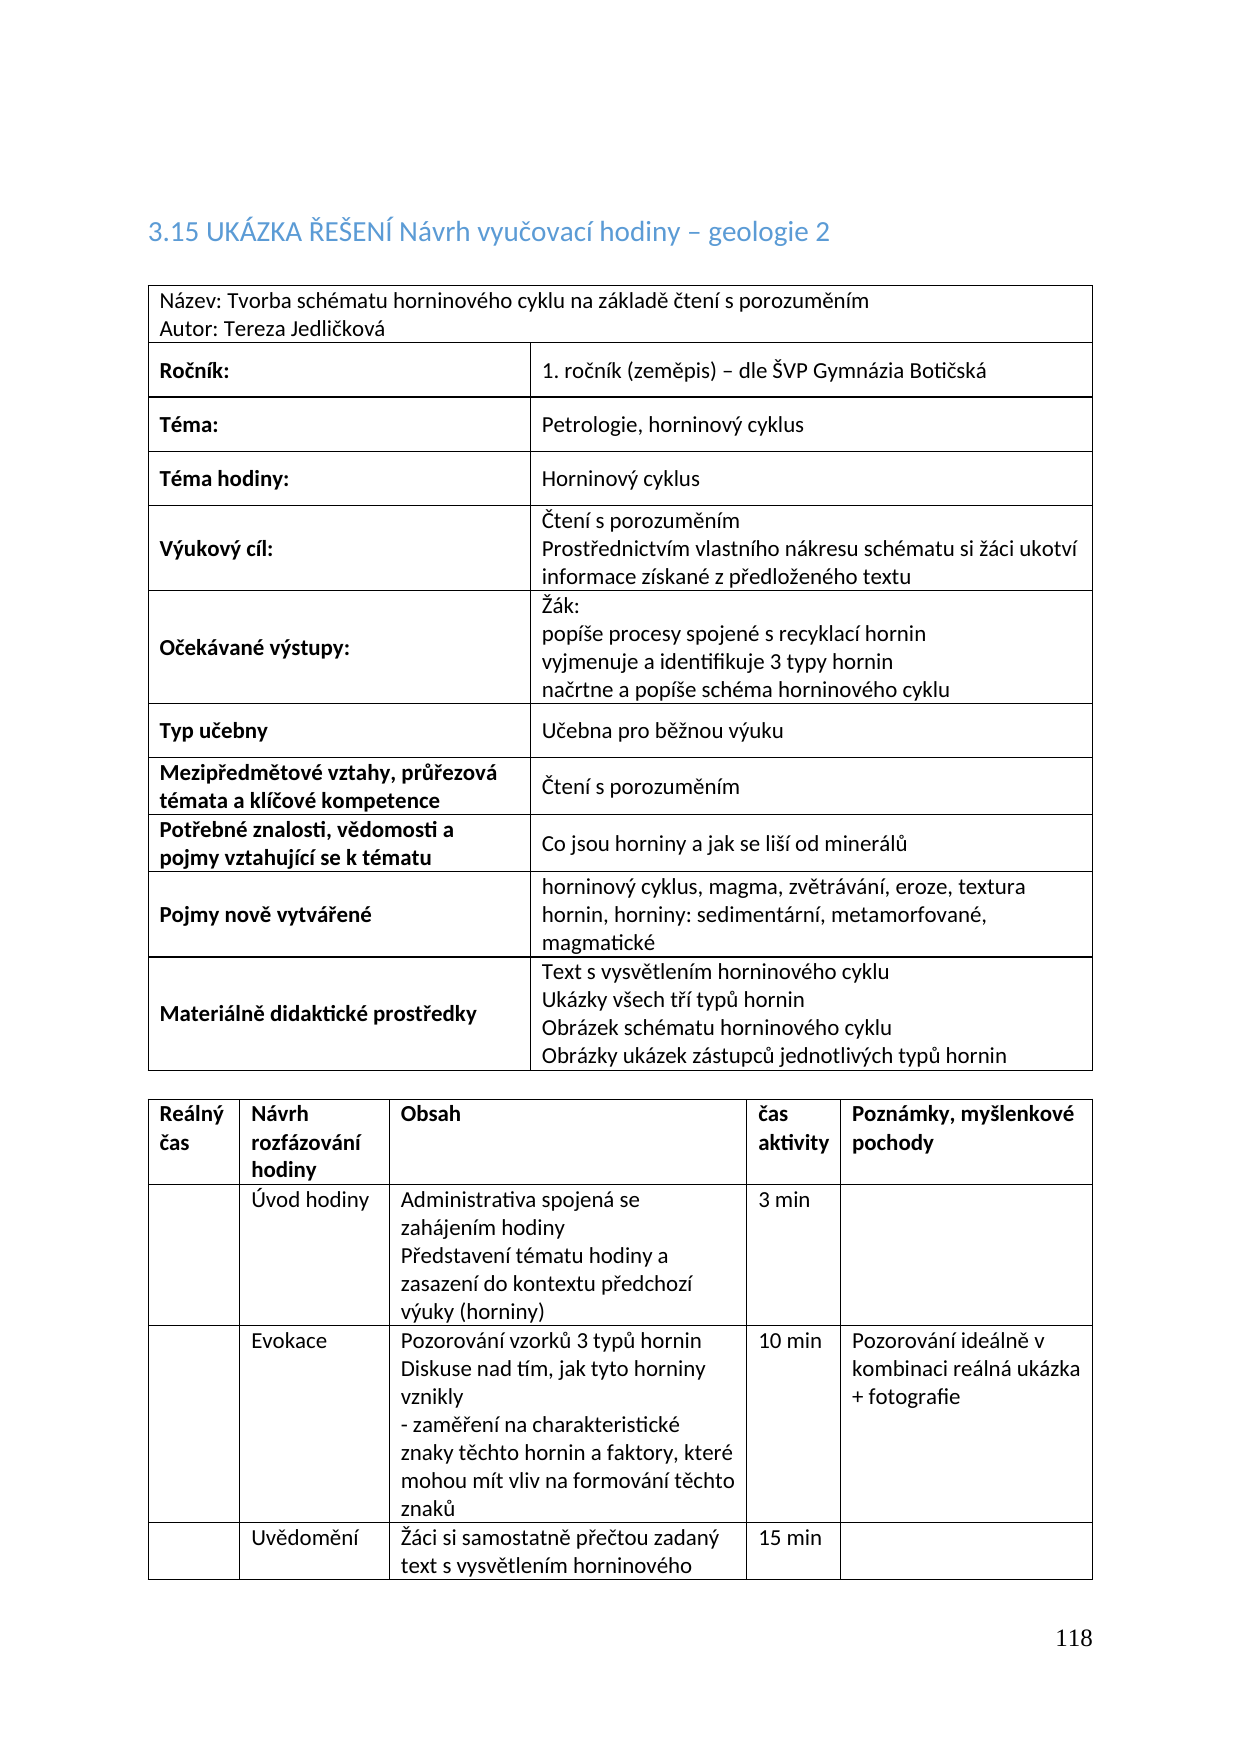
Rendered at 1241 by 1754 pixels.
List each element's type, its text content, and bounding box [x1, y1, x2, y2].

table_cell Čtení s porozuměním [531, 758, 1092, 814]
table_cell Potřebné znalosti, vědomosti a pojmy vztahující se k tématu [149, 815, 530, 871]
table_cell [149, 1185, 239, 1325]
table_cell Očekávané výstupy: [149, 591, 530, 703]
table_cell Učebna pro běžnou výuku [531, 704, 1092, 757]
table_cell Úvod hodiny [240, 1185, 389, 1325]
table_cell Čtení s porozuměním Prostřednictvím vlastního nákresu schématu si žáci ukotví informace získané z předloženého textu [531, 506, 1092, 590]
table_cell Uvědomění [240, 1523, 389, 1579]
table_header Reálný čas [149, 1100, 239, 1184]
table_cell [841, 1185, 1092, 1325]
table_cell Evokace [240, 1326, 389, 1522]
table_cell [390, 1523, 746, 1579]
table_cell [149, 1523, 239, 1579]
table_cell 10 min [747, 1326, 840, 1522]
table_cell Pozorování ideálně v kombinaci reálná ukázka + fotografie [841, 1326, 1092, 1522]
subtitle 3.15 UKÁZKA ŘEŠENÍ Návrh vyučovací hodiny – geologie 2 [148, 213, 1093, 249]
table_cell Téma hodiny: [149, 452, 530, 505]
table_cell 1. ročník (zeměpis) – dle ŠVP Gymnázia Botičská [531, 343, 1092, 396]
table_cell Typ učebny [149, 704, 530, 757]
table_cell 3 min [747, 1185, 840, 1325]
table_cell Téma: [149, 398, 530, 451]
table_header čas aktivity [747, 1100, 840, 1184]
table_cell Administrativa spojená se zahájením hodiny Představení tématu hodiny a zasazení do kontextu předchozí výuky (horniny) [390, 1185, 746, 1325]
table_cell Mezipředmětové vztahy, průřezová témata a klíčové kompetence [149, 758, 530, 814]
table_cell Ročník: [149, 343, 530, 396]
table_header Název: Tvorba schématu horninového cyklu na základě čtení s porozuměním Autor: Tereza Jedličková [149, 286, 1092, 342]
table_cell Výukový cíl: [149, 506, 530, 590]
table_cell horninový cyklus, magma, zvětrávání, eroze, textura hornin, horniny: sedimentární, metamorfované, magmatické [531, 872, 1092, 956]
table_cell Petrologie, horninový cyklus [531, 398, 1092, 451]
table_cell [841, 1523, 1092, 1579]
table_header Poznámky, myšlenkové pochody [841, 1100, 1092, 1184]
table_cell Materiálně didaktické prostředky [149, 958, 530, 1069]
table_cell 15 min [747, 1523, 840, 1579]
table_cell Pojmy nově vytvářené [149, 872, 530, 956]
table_header Návrh rozfázování hodiny [240, 1100, 389, 1184]
table_cell Co jsou horniny a jak se liší od minerálů [531, 815, 1092, 871]
table_cell [149, 1326, 239, 1522]
table_cell Horninový cyklus [531, 452, 1092, 505]
table_cell Žák: popíše procesy spojené s recyklací hornin vyjmenuje a identifikuje 3 typy hornin načrtne a popíše schéma horninového cyklu [531, 591, 1092, 703]
table_cell Pozorování vzorků 3 typů hornin Diskuse nad tím, jak tyto horniny vznikly - zaměření na charakteristické znaky těchto hornin a faktory, které mohou mít vliv na formování těchto znaků [390, 1326, 746, 1522]
table_cell Text s vysvětlením horninového cyklu Ukázky všech tří typů hornin Obrázek schématu horninového cyklu Obrázky ukázek zástupců jednotlivých typů hornin [531, 958, 1092, 1069]
table_header Obsah [390, 1100, 746, 1184]
